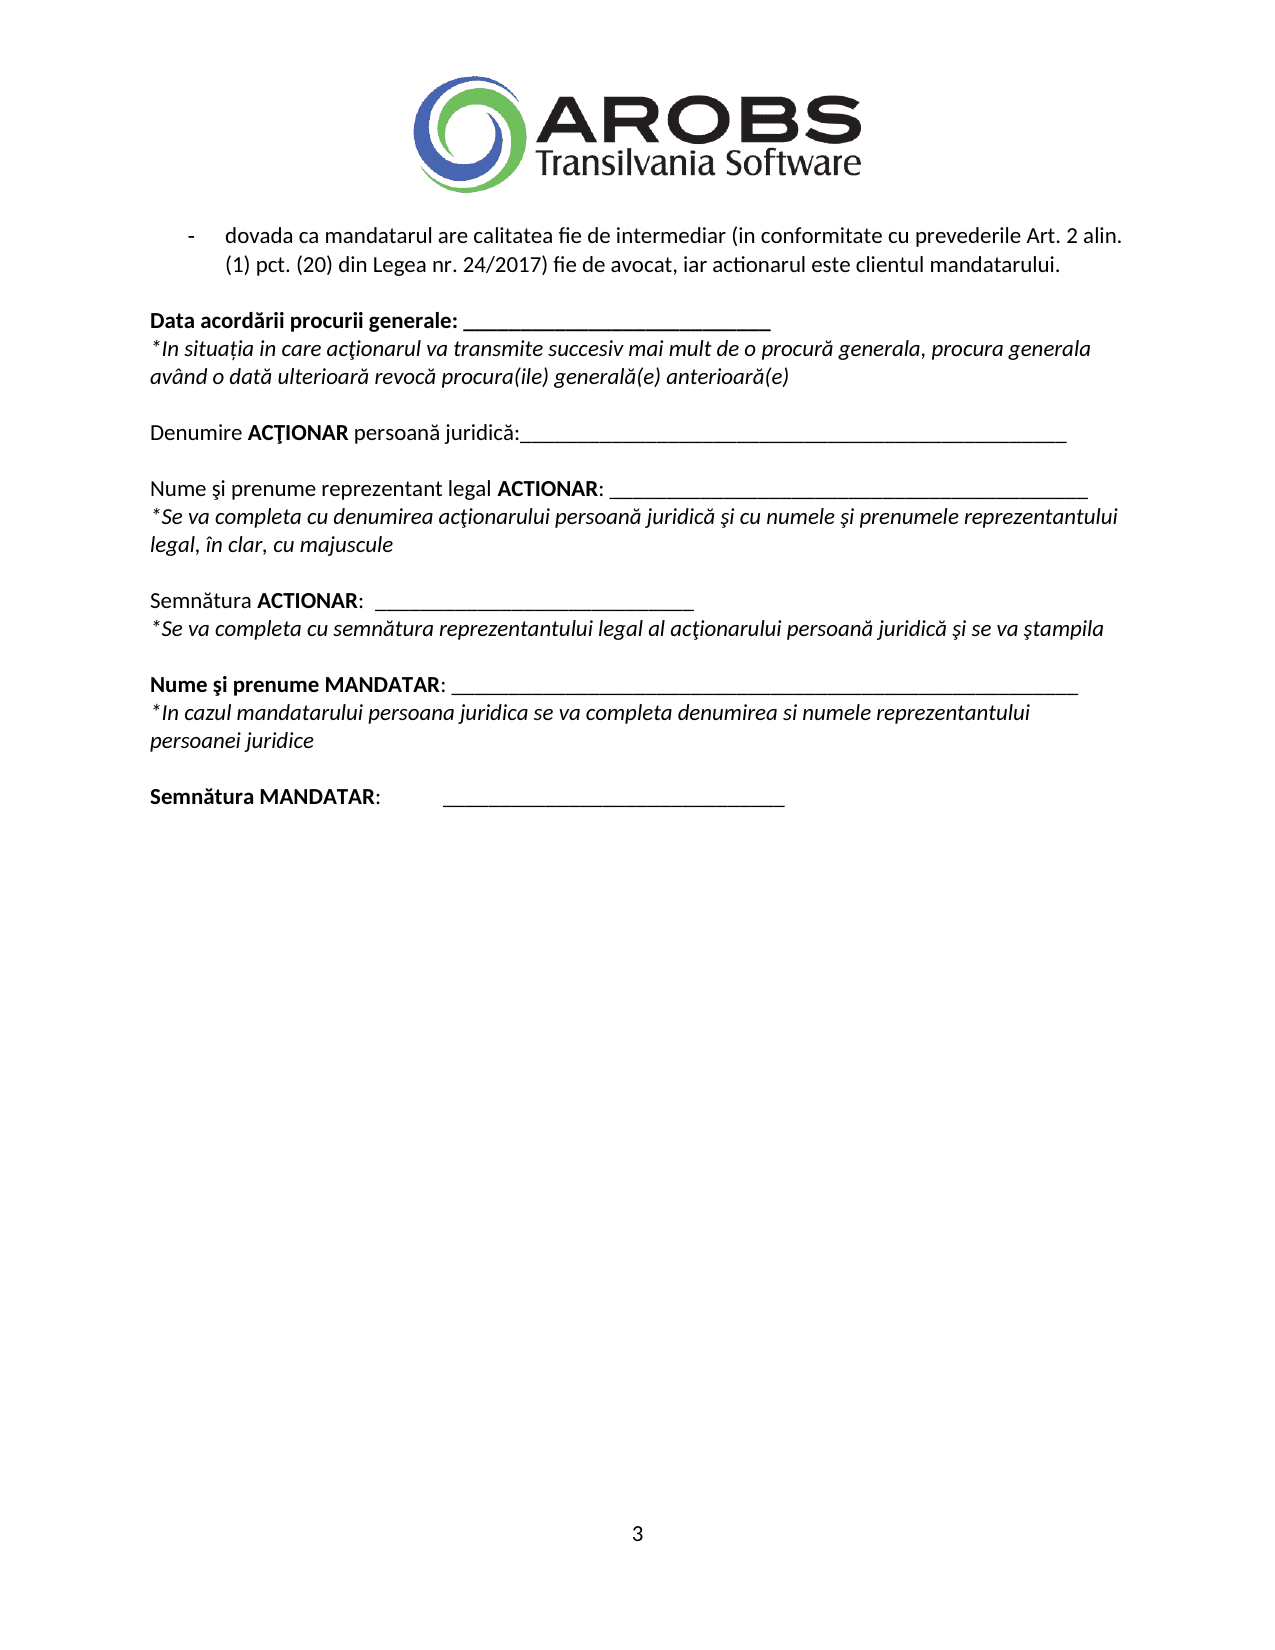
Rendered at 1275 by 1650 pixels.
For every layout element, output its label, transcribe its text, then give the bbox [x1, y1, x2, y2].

text *In situația in care acţionarul va transmite succesiv mai mult de o procură generala, procura generala având o dată ulterioară revocă procura(ile) generală(e) anterioară(e) [150, 334, 1125, 390]
list dovada ca mandatarul are calitatea fie de intermediar (in conformitate cu prevederile Art. 2 alin. (1) pct. (20) din Legea nr. 24/2017) fie de avocat, iar actionarul este clientul mandatarului. [187, 222, 1125, 278]
text *Se va completa cu semnătura reprezentantului legal al acţionarului persoană juridică şi se va ştampila [150, 614, 1125, 642]
text Denumire ACŢIONAR persoană juridică:________________________________________________ [150, 418, 1125, 446]
picture [413, 75, 862, 194]
text Nume şi prenume MANDATAR: _______________________________________________________ [150, 670, 1125, 698]
text *Se va completa cu denumirea acţionarului persoană juridică şi cu numele şi prenumele reprezentantului legal, în clar, cu majuscule [150, 502, 1125, 558]
text *In cazul mandatarului persoana juridica se va completa denumirea si numele reprezentantului persoanei juridice [150, 698, 1125, 754]
text Semnătura MANDATAR: ______________________________ [150, 782, 1125, 810]
text Nume şi prenume reprezentant legal ACTIONAR: __________________________________________ [150, 474, 1125, 502]
text Semnătura ACTIONAR: ____________________________ [150, 586, 1125, 614]
text Data acordării procurii generale: ___________________________ [150, 306, 1125, 334]
